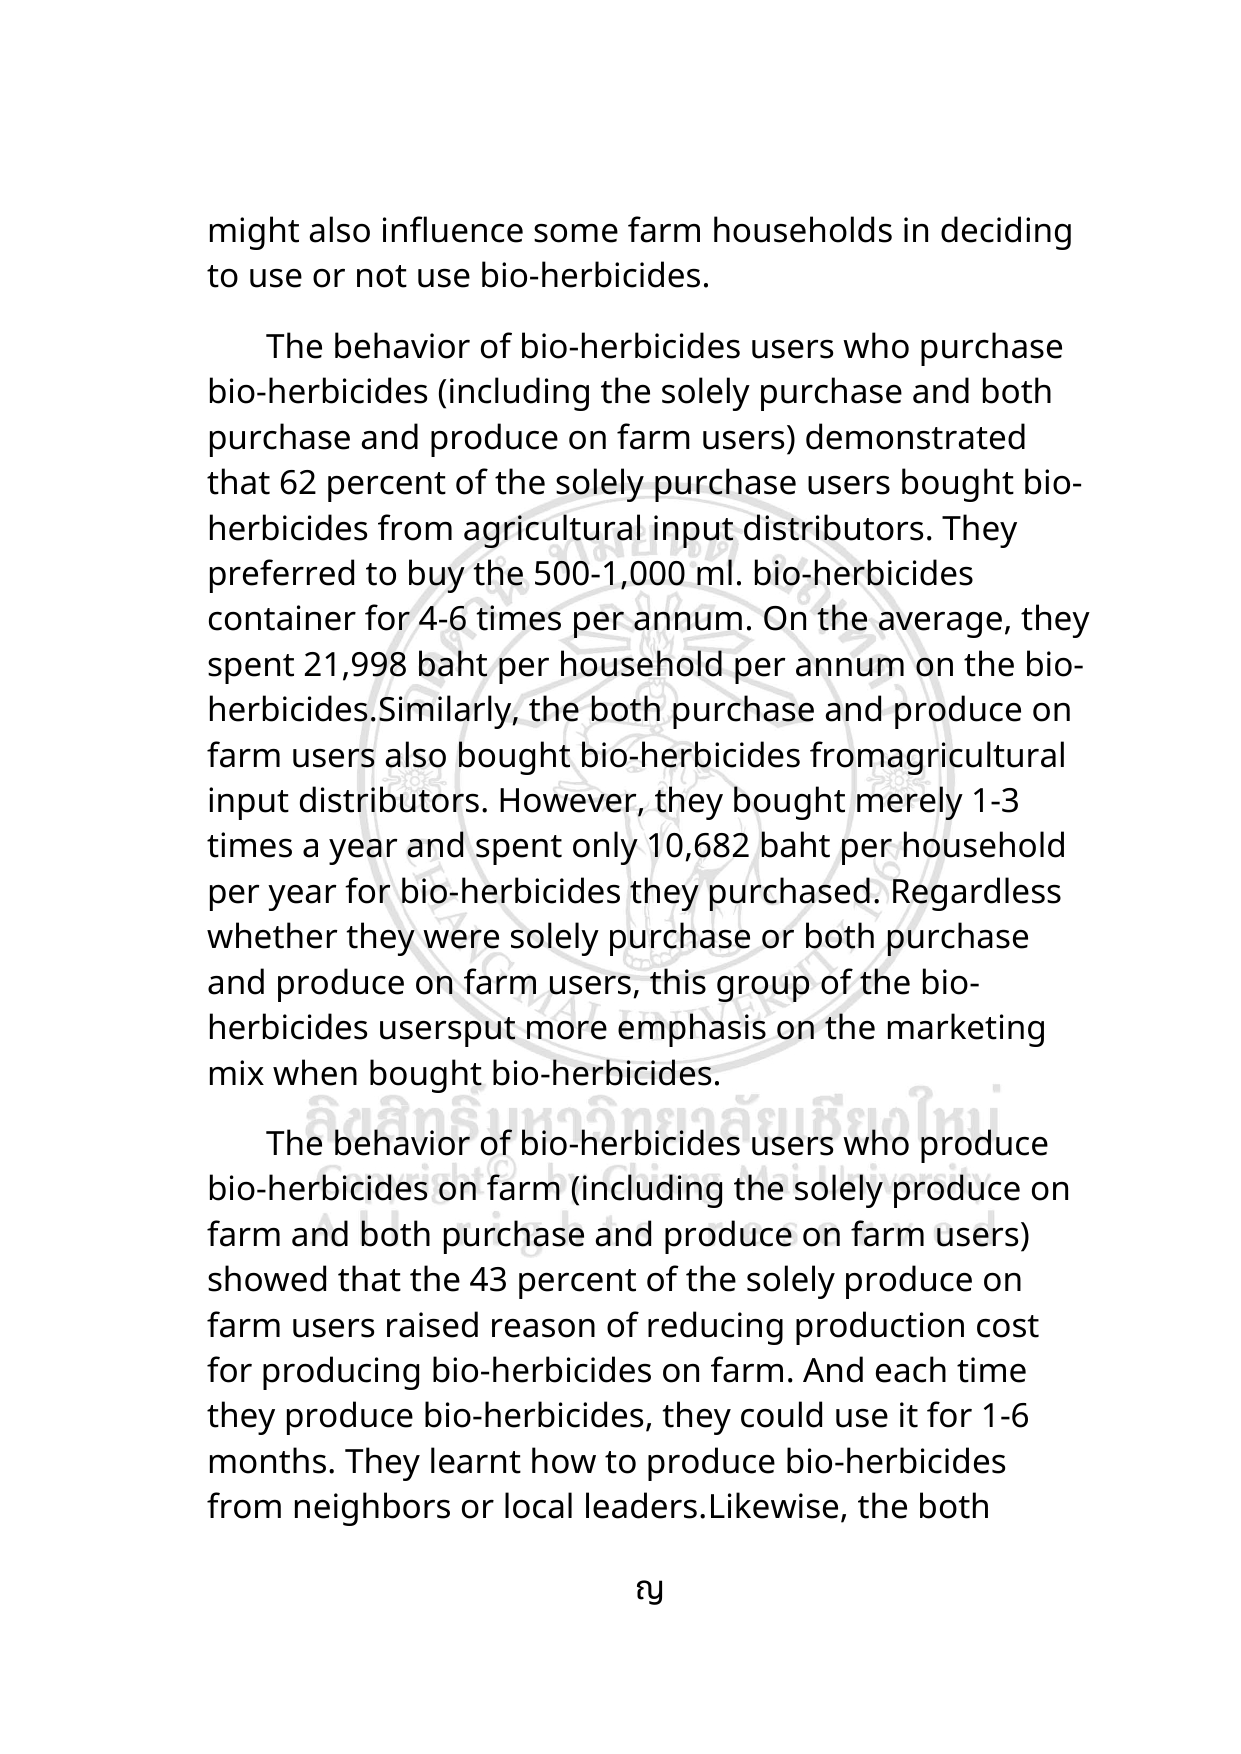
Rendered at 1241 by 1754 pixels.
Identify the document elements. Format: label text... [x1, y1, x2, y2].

picture [206, 250, 1093, 1503]
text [207, 1120, 1092, 1528]
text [207, 207, 1092, 298]
text The behavior of bio-herbicides users who purchase bio-herbicides (including the solely purchase and both purchase and produce on farm users) demonstrated that 62 percent of the solely purchase users bought bio-herbicides from agricultural input distributors. They preferred to buy the 500-1,000 ml. bio-herbicides container for 4-6 times per annum. On the average, they spent 21,998 baht per household per annum on the bio-herbicides.Similarly, the both purchase and produce on farm users also bought bio-herbicides fromagricultural input distributors. However, they bought merely 1-3 times a year and spent only 10,682 baht per household per year for bio-herbicides they purchased. Regardless whether they were solely purchase or both purchase and produce on farm users, this group of the bio-herbicides usersput more emphasis on the marketing mix when bought bio-herbicides. [207, 323, 1092, 1095]
